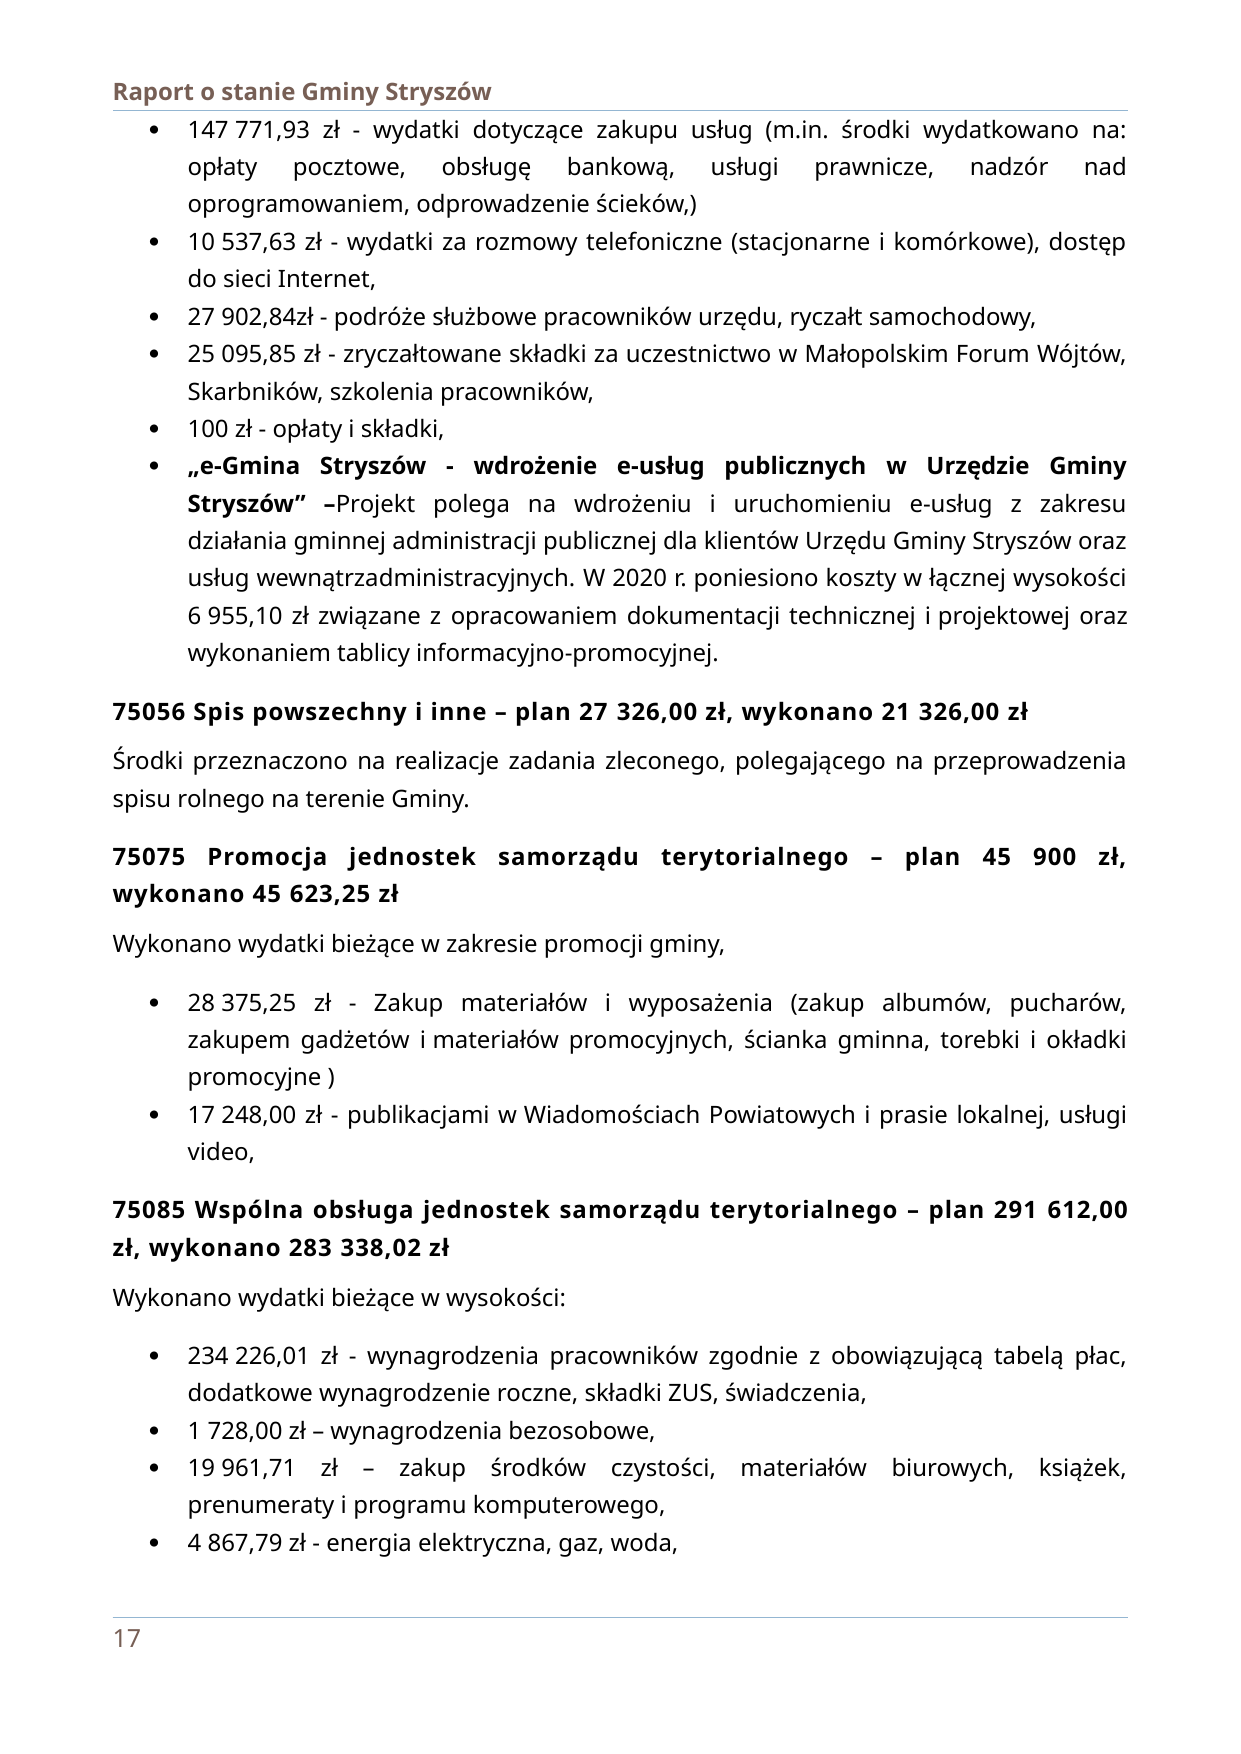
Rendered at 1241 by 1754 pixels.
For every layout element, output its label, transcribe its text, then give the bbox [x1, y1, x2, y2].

subtitle 75056 Spis powszechny i inne – plan 27 326,00 zł, wykonano 21 326,00 zł [112, 694, 1128, 727]
text „e-Gmina Stryszów - wdrożenie e-usług publicznych w Urzędzie Gminy Stryszów” –Projekt polega na wdrożeniu i uruchomieniu e-usług z zakresu działania gminnej administracji publicznej dla klientów Urzędu Gminy Stryszów oraz usług wewnątrzadministracyjnych. W 2020 r. poniesiono koszty w łącznej wysokości 6 955,10 zł związane z opracowaniem dokumentacji technicznej i projektowej oraz wykonaniem tablicy informacyjno-promocyjnej. [150, 449, 1128, 669]
subtitle 75085 Wspólna obsługa jednostek samorządu terytorialnego – plan 291 612,00 zł, wykonano 283 338,02 zł [112, 1193, 1128, 1263]
text Wykonano wydatki bieżące w zakresie promocji gminy, [112, 927, 1128, 960]
text 4 867,79 zł - energia elektryczna, gaz, woda, [150, 1526, 1128, 1558]
text 25 095,85 zł - zryczałtowane składki za uczestnictwo w Małopolskim Forum Wójtów, Skarbników, szkolenia pracowników, [150, 337, 1128, 407]
text 17 248,00 zł - publikacjami w Wiadomościach Powiatowych i prasie lokalnej, usługi video, [150, 1097, 1128, 1167]
text 10 537,63 zł - wydatki za rozmowy telefoniczne (stacjonarne i komórkowe), dostęp do sieci Internet, [150, 225, 1128, 295]
text 100 zł - opłaty i składki, [150, 412, 1128, 444]
text Środki przeznaczono na realizacje zadania zleconego, polegającego na przeprowadzenia spisu rolnego na terenie Gminy. [112, 744, 1128, 814]
text 28 375,25 zł - Zakup materiałów i wyposażenia (zakup albumów, pucharów, zakupem gadżetów i materiałów promocyjnych, ścianka gminna, torebki i okładki promocyjne ) [150, 985, 1128, 1093]
text 19 961,71 zł – zakup środków czystości, materiałów biurowych, książek, prenumeraty i programu komputerowego, [150, 1451, 1128, 1521]
subtitle 75075 Promocja jednostek samorządu terytorialnego – plan 45 900 zł, wykonano 45 623,25 zł [112, 840, 1128, 910]
text 1 728,00 zł – wynagrodzenia bezosobowe, [150, 1413, 1128, 1446]
text 27 902,84zł - podróże służbowe pracowników urzędu, ryczałt samochodowy, [150, 299, 1128, 332]
text 234 226,01 zł - wynagrodzenia pracowników zgodnie z obowiązującą tabelą płac, dodatkowe wynagrodzenie roczne, składki ZUS, świadczenia, [150, 1339, 1128, 1409]
text Wykonano wydatki bieżące w wysokości: [112, 1280, 1128, 1313]
text 147 771,93 zł - wydatki dotyczące zakupu usług (m.in. środki wydatkowano na: opłaty pocztowe, obsługę bankową, usługi prawnicze, nadzór nad oprogramowaniem, odprowadzenie ścieków,) [150, 112, 1128, 220]
